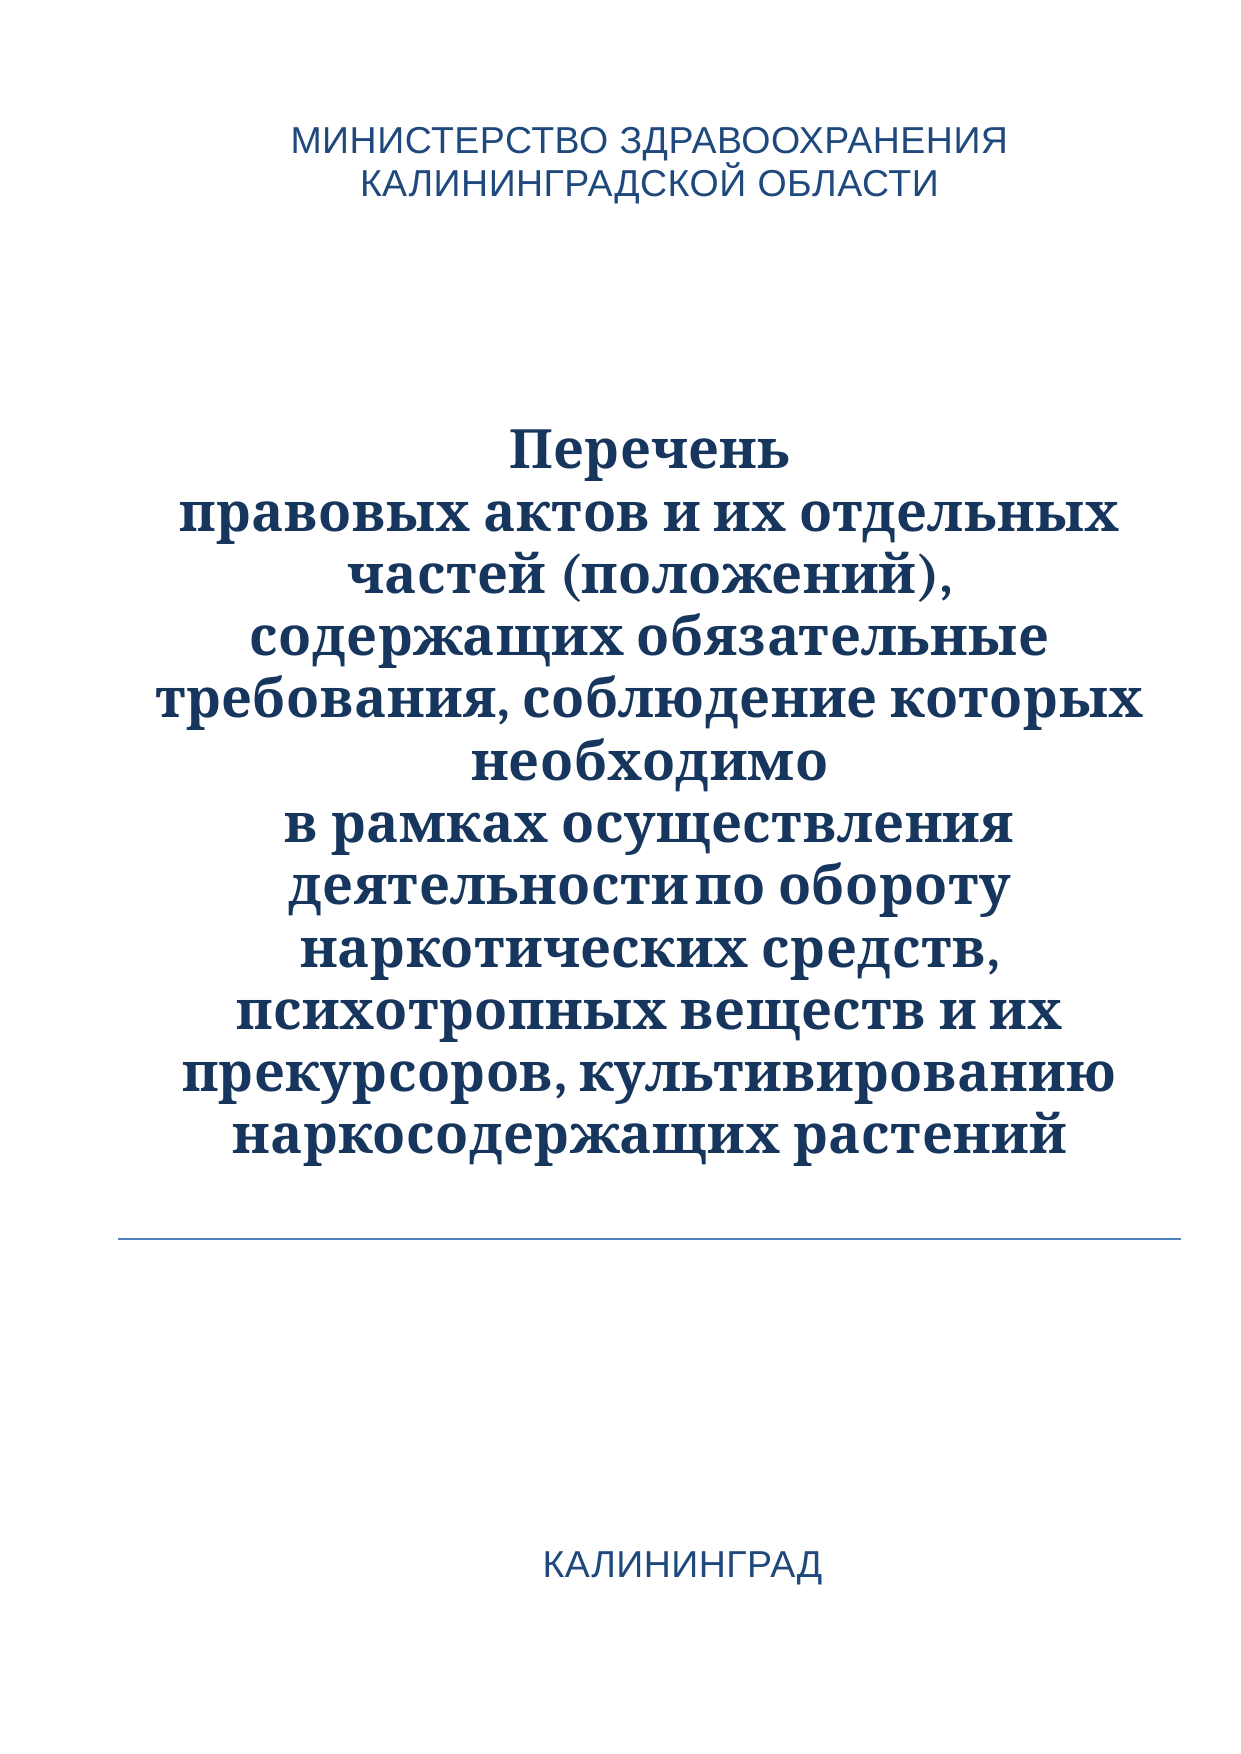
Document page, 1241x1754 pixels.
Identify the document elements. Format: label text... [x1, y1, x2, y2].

text Перечень [118, 420, 1181, 482]
text МИНИСТЕРСТВО ЗДРАВООХРАНЕНИЯ КАЛИНИНГРАДСКОЙ ОБЛАСТИ [118, 118, 1181, 204]
text в рамках осуществления деятельности по обороту наркотических средств, психотропных веществ и их прекурсоров, культивированию наркосодержащих растений [118, 794, 1181, 1167]
text правовых актов и их отдельных частей (положений), [118, 482, 1181, 607]
text содержащих обязательные требования, соблюдение которых необходимо [118, 607, 1181, 794]
table_header КАЛИНИНГРАД [129, 1542, 1160, 1606]
